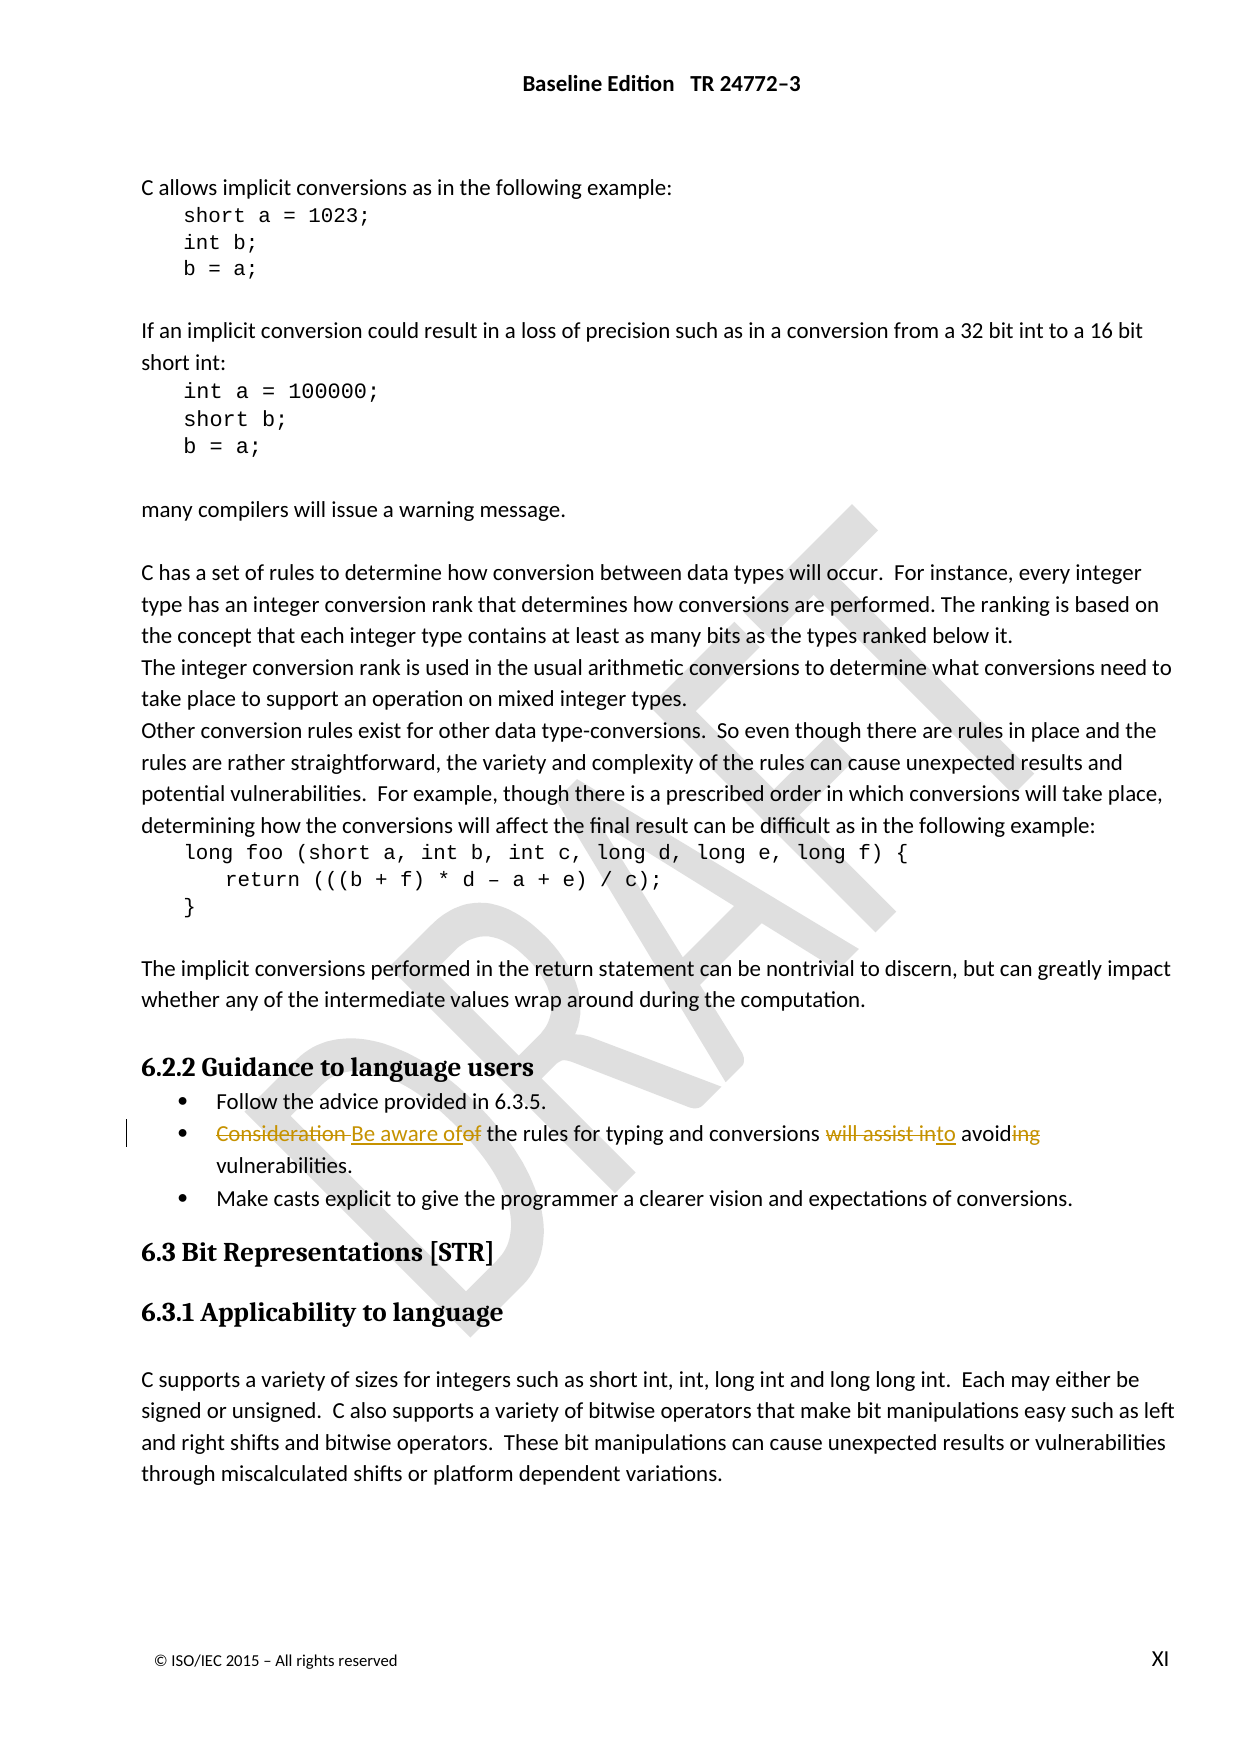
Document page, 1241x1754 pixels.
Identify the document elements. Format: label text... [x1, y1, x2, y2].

subtitle C supports a variety of sizes for integers such as short int, int, long int and long long int. Each may either be signed or unsigned. C also supports a variety of bitwise operators that make bit manipulations easy such as left and right shifts and bitwise operators. These bit manipulations can cause unexpected results or vulnerabilities through miscalculated shifts or platform dependent variations. [141, 1365, 1182, 1487]
subtitle b = a; [141, 258, 1182, 282]
list the rules for typing and conversions avoid vulnerabilities. [178, 1119, 1182, 1179]
subtitle return (((b + f) * d – a + e) / c); [141, 869, 1182, 893]
subtitle Other conversion rules exist for other data type-conversions. So even though there are rules in place and the rules are rather straightforward, the variety and complexity of the rules can cause unexpected results and potential vulnerabilities. For example, though there is a prescribed order in which conversions will take place, determining how the conversions will affect the final result can be difficult as in the following example: [141, 716, 1182, 839]
subtitle C allows implicit conversions as in the following example: [141, 173, 1182, 202]
subtitle 6.3 Bit Representations [STR] [141, 1237, 1182, 1268]
subtitle C has a set of rules to determine how conversion between data types will occur. For instance, every integer type has an integer conversion rank that determines how conversions are performed. The ranking is based on the concept that each integer type contains at least as many bits as the types ranked below it. [141, 558, 1182, 649]
subtitle 6.3.1 Applicability to language [141, 1297, 1182, 1329]
subtitle int a = 100000; [141, 380, 1182, 404]
subtitle many compilers will issue a warning message. [141, 495, 1182, 523]
list Make casts explicit to give the programmer a clearer vision and expectations of conversions. [178, 1184, 1182, 1212]
subtitle If an implicit conversion could result in a loss of precision such as in a conversion from a 32 bit int to a 16 bit short int: [141, 317, 1182, 376]
subtitle 6.2.2 Guidance to language users [141, 1052, 1182, 1083]
subtitle } [141, 896, 1182, 919]
subtitle b = a; [141, 436, 1182, 460]
subtitle The implicit conversions performed in the return statement can be nontrivial to discern, but can greatly impact whether any of the intermediate values wrap around during the computation. [141, 954, 1182, 1013]
subtitle short b; [141, 408, 1182, 432]
subtitle The integer conversion rank is used in the usual arithmetic conversions to determine what conversions need to take place to support an operation on mixed integer types. [141, 653, 1182, 712]
list Follow the advice provided in 6.3.5. [178, 1087, 1182, 1115]
subtitle short a = 1023; [141, 205, 1182, 229]
subtitle int b; [141, 232, 1182, 255]
subtitle long foo (short a, int b, int c, long d, long e, long f) { [141, 842, 1182, 866]
